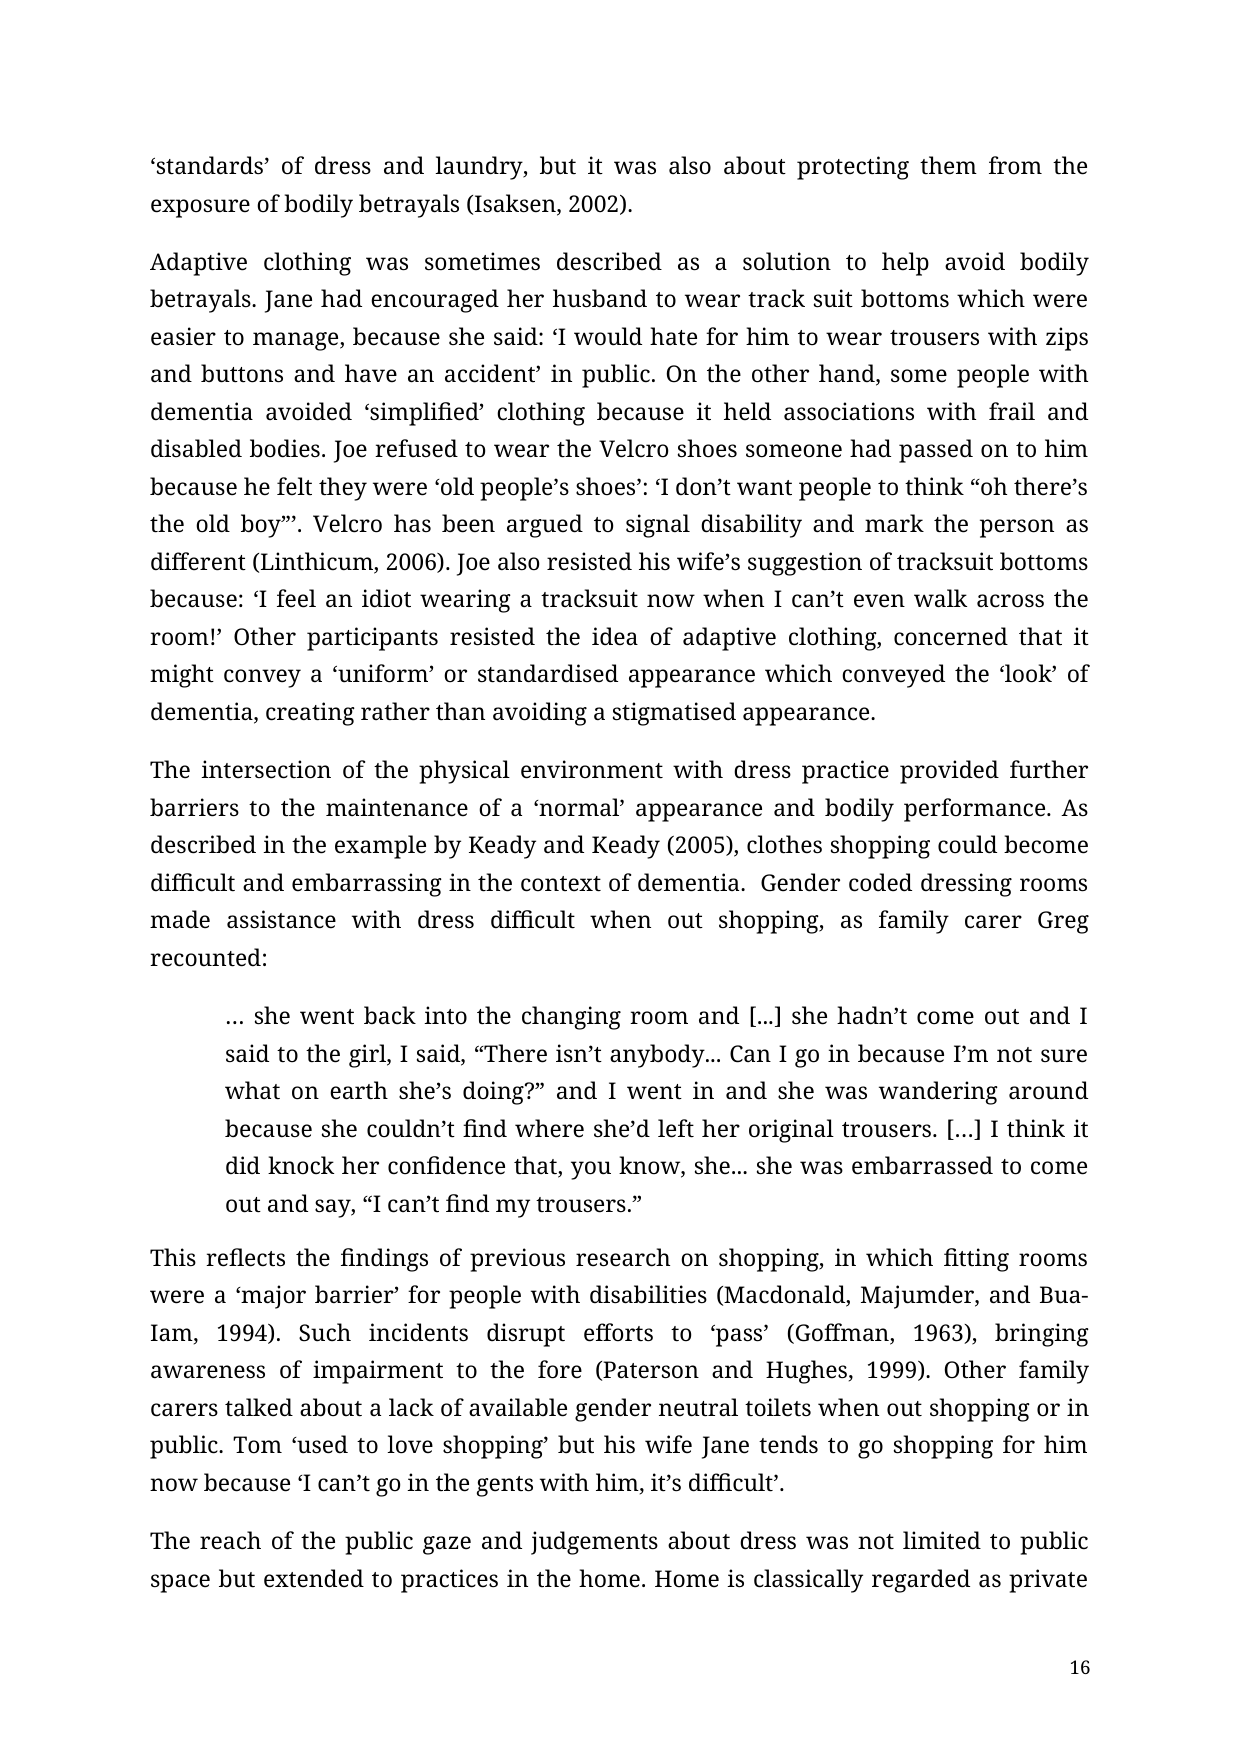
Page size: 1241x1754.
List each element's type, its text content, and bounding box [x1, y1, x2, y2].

text Adaptive clothing was sometimes described as a solution to help avoid bodily betrayals. Jane had encouraged her husband to wear track suit bottoms which were easier to manage, because she said: ‘I would hate for him to wear trousers with zips and buttons and have an accident’ in public. On the other hand, some people with dementia avoided ‘simplified’ clothing because it held associations with frail and disabled bodies. Joe refused to wear the Velcro shoes someone had passed on to him because he felt they were ‘old people’s shoes’: ‘I don’t want people to think “oh there’s the old boy”’. Velcro has been argued to signal disability and mark the person as different (Linthicum, 2006). Joe also resisted his wife’s suggestion of tracksuit bottoms because: ‘I feel an idiot wearing a tracksuit now when I can’t even walk across the room!’ Other participants resisted the idea of adaptive clothing, concerned that it might convey a ‘uniform’ or standardised appearance which conveyed the ‘look’ of dementia, creating rather than avoiding a stigmatised appearance. [150, 246, 1090, 727]
text … she went back into the changing room and [...] she hadn’t come out and I said to the girl, I said, “There isn’t anybody... Can I go in because I’m not sure what on earth she’s doing?” and I went in and she was wandering around because she couldn’t find where she’d left her original trousers. […] I think it did knock her confidence that, you know, she... she was embarrassed to come out and say, “I can’t find my trousers.” [225, 1000, 1090, 1219]
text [150, 150, 1090, 219]
text This reflects the findings of previous research on shopping, in which fitting rooms were a ‘major barrier’ for people with disabilities (Macdonald, Majumder, and Bua-Iam, 1994). Such incidents disrupt efforts to ‘pass’ (Goffman, 1963), bringing awareness of impairment to the fore (Paterson and Hughes, 1999). Other family carers talked about a lack of available gender neutral toilets when out shopping or in public. Tom ‘used to love shopping’ but his wife Jane tends to go shopping for him now because ‘I can’t go in the gents with him, it’s difficult’. [150, 1242, 1090, 1498]
text The intersection of the physical environment with dress practice provided further barriers to the maintenance of a ‘normal’ appearance and bodily performance. As described in the example by Keady and Keady (2005), clothes shopping could become difficult and embarrassing in the context of dementia. Gender coded dressing rooms made assistance with dress difficult when out shopping, as family carer Greg recounted: [150, 754, 1090, 973]
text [150, 1525, 1090, 1594]
